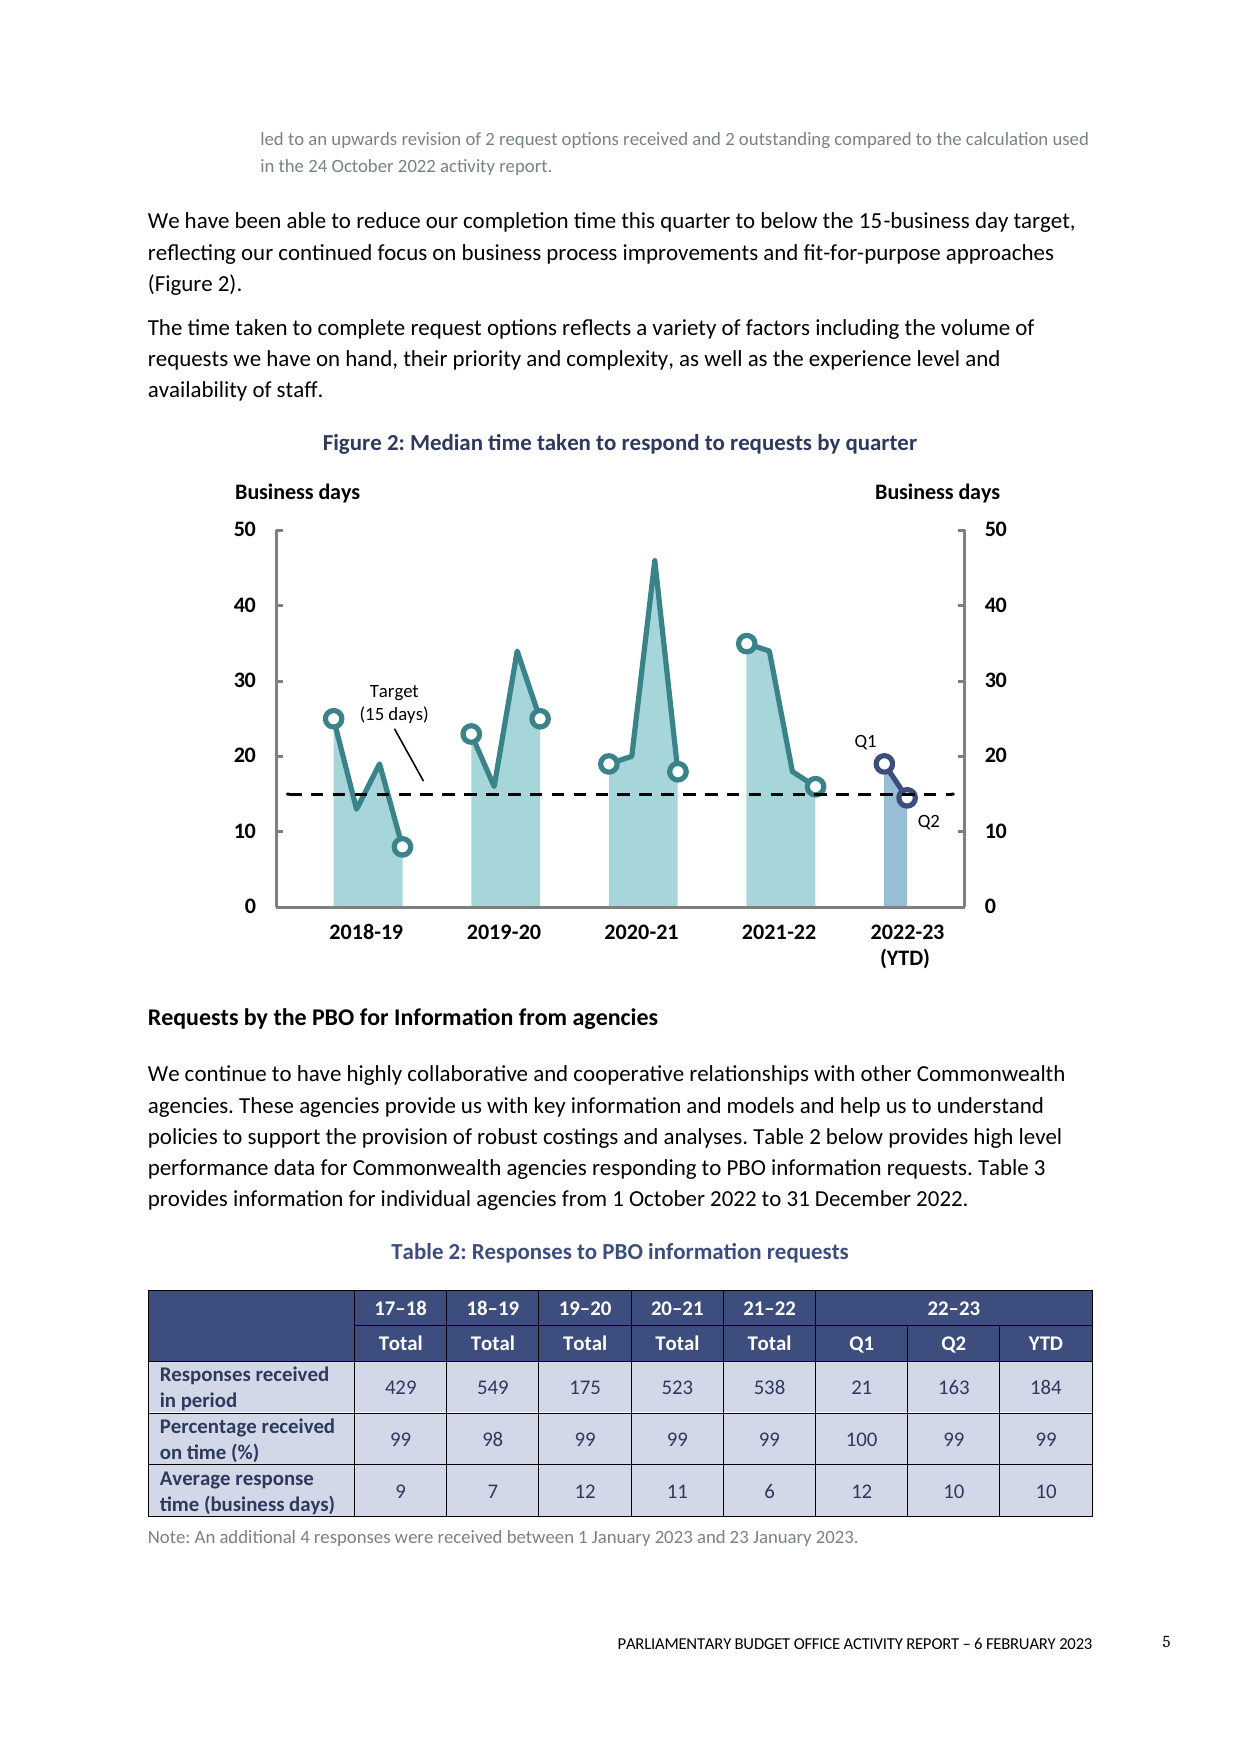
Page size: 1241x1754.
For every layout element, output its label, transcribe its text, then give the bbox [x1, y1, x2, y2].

table_cell 99 [908, 1414, 999, 1464]
table_cell 538 [724, 1362, 815, 1412]
table_cell 12 [539, 1465, 631, 1516]
table_cell 549 [447, 1362, 538, 1412]
table_cell Total [724, 1326, 815, 1361]
subtitle Requests by the PBO for Information from agencies [148, 1002, 1092, 1031]
table_header 21–22 [724, 1291, 815, 1325]
table_cell 99 [724, 1414, 815, 1464]
text We continue to have highly collaborative and cooperative relationships with other Commonwealth agencies. These agencies provide us with key information and models and help us to understand policies to support the provision of robust costings and analyses. Table 2 below provides high level performance data for Commonwealth agencies responding to PBO information requests. Table 3 provides information for individual agencies from 1 October 2022 to 31 December 2022. [148, 1056, 1092, 1213]
table_cell Average response time (business days) [149, 1465, 354, 1516]
table_cell 163 [908, 1362, 999, 1412]
table_cell 12 [816, 1465, 907, 1516]
text Table 2: Responses to PBO information requests [148, 1238, 1092, 1265]
table_cell 10 [1000, 1465, 1092, 1516]
table_cell 9 [355, 1465, 446, 1516]
table_cell 429 [355, 1362, 446, 1412]
table_cell 523 [632, 1362, 723, 1412]
table_header [149, 1291, 354, 1361]
table_cell Total [539, 1326, 631, 1361]
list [223, 124, 1092, 178]
table_header 20–21 [632, 1291, 723, 1325]
table_cell 11 [632, 1465, 723, 1516]
table_cell Total [632, 1326, 723, 1361]
table_cell 99 [1000, 1414, 1092, 1464]
table_cell Q2 [908, 1326, 999, 1361]
text Figure 2: Median time taken to respond to requests by quarter [148, 428, 1092, 456]
table_cell 99 [632, 1414, 723, 1464]
table_cell 100 [816, 1414, 907, 1464]
table_cell Total [355, 1326, 446, 1361]
table_cell Total [447, 1326, 538, 1361]
table_cell 184 [1000, 1362, 1092, 1412]
text The time taken to complete request options reflects a variety of factors including the volume of requests we have on hand, their priority and complexity, as well as the experience level and availability of staff. [148, 309, 1092, 403]
table_header 18–19 [447, 1291, 538, 1325]
table_cell YTD [1000, 1326, 1092, 1361]
table_cell 99 [355, 1414, 446, 1464]
table_cell 175 [539, 1362, 631, 1412]
table_cell 6 [724, 1465, 815, 1516]
table_cell 10 [908, 1465, 999, 1516]
table_cell 98 [447, 1414, 538, 1464]
table_header 19–20 [539, 1291, 631, 1325]
table_cell 7 [447, 1465, 538, 1516]
table_cell Responses received in period [149, 1362, 354, 1412]
table_cell 21 [816, 1362, 907, 1412]
text We have been able to reduce our completion time this quarter to below the 15-business day target, reflecting our continued focus on business process improvements and fit-for-purpose approaches (Figure 2). [148, 203, 1092, 297]
table_header 17–18 [355, 1291, 446, 1325]
table_cell 99 [539, 1414, 631, 1464]
table_cell Percentage received on time (%) [149, 1414, 354, 1464]
table_cell Q1 [816, 1326, 907, 1361]
text Note: An additional 4 responses were received between 1 January 2023 and 23 January 2023. [148, 1526, 1092, 1548]
table_header 22–23 [816, 1291, 1092, 1325]
